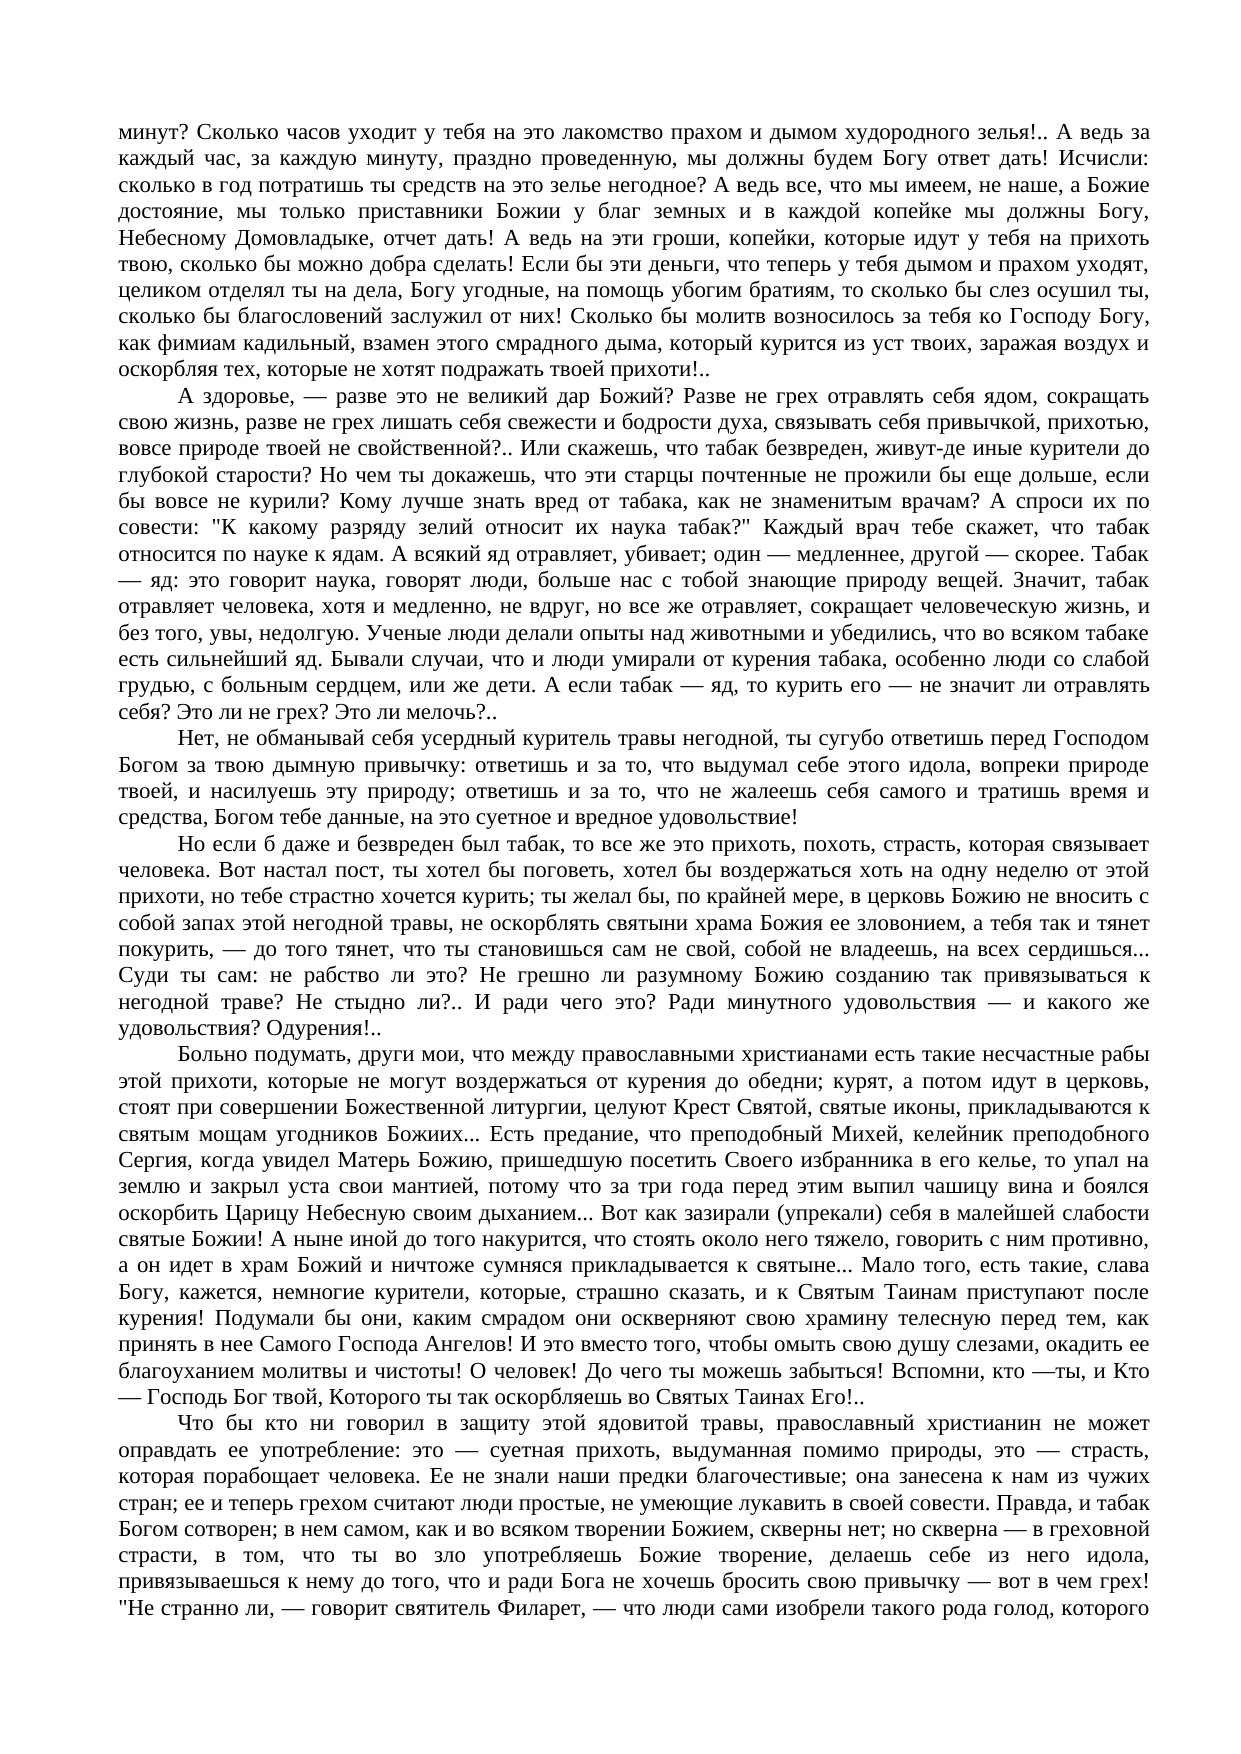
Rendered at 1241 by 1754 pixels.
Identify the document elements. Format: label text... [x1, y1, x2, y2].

text А здоровье, — разве это не великий дар Божий? Разве не грех отравлять себя ядом, сокращать свою жизнь, разве не грех лишать себя свежести и бодрости духа, связывать себя привычкой, прихотью, вовсе природе твоей не свойственной?.. Или скажешь, что табак безвреден, живут-де иные курители до глубокой старости? Но чем ты докажешь, что эти старцы почтенные не прожили бы еще дольше, если бы вовсе не курили? Кому лучше знать вред от табака, как не знаменитым врачам? А спроси их по совести: "К какому разряду зелий относит их наука табак?" Каждый врач тебе скажет, что табак относится по науке к ядам. А всякий яд отравляет, убивает; один — медленнее, другой — скорее. Табак — яд: это говорит наука, говорят люди, больше нас с тобой знающие природу вещей. Значит, табак отравляет человека, хотя и медленно, не вдруг, но все же отравляет, сокращает человеческую жизнь, и без того, увы, недолгую. Ученые люди делали опыты над животными и убедились, что во всяком табаке есть сильнейший яд. Бывали случаи, что и люди умирали от курения табака, особенно люди со слабой грудью, с больным сердцем, или же дети. А если табак — яд, то курить его — не значит ли отравлять себя? Это ли не грех? Это ли мелочь?.. [118, 382, 1152, 724]
text Нет, не обманывай себя усердный куритель травы негодной, ты сугубо ответишь перед Господом Богом за твою дымную привычку: ответишь и за то, что выдумал себе этого идола, вопреки природе твоей, и насилуешь эту природу; ответишь и за то, что не жалеешь себя самого и тратишь время и средства, Богом тебе данные, на это суетное и вредное удовольствие! [118, 724, 1152, 830]
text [118, 1409, 1152, 1620]
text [118, 118, 1152, 382]
text Больно подумать, други мои, что между православными христианами есть такие несчастные рабы этой прихоти, которые не могут воздержаться от курения до обедни; курят, а потом идут в церковь, стоят при совершении Божественной литургии, целуют Крест Святой, святые иконы, прикладываются к святым мощам угодников Божиих... Есть предание, что преподобный Михей, келейник преподобного Сергия, когда увидел Матерь Божию, пришедшую посетить Своего избранника в его келье, то упал на землю и закрыл уста свои мантией, потому что за три года перед этим выпил чашицу вина и боялся оскорбить Царицу Небесную своим дыханием... Вот как зазирали (упрекали) себя в малейшей слабости святые Божии! А ныне иной до того накурится, что стоять около него тяжело, говорить с ним противно, а он идет в храм Божий и ничтоже сумняся прикладывается к святыне... Мало того, есть такие, слава Богу, кажется, немногие курители, которые, страшно сказать, и к Святым Таинам приступают после курения! Подумали бы они, каким смрадом они оскверняют свою храмину телесную перед тем, как принять в нее Самого Господа Ангелов! И это вместо того, чтобы омыть свою душу слезами, окадить ее благоуханием молитвы и чистоты! О человек! До чего ты можешь забыться! Вспомни, кто —ты, и Кто — Господь Бог твой, Которого ты так оскорбляешь во Святых Таинах Его!.. [118, 1041, 1152, 1409]
text Но если б даже и безвреден был табак, то все же это прихоть, похоть, страсть, которая связывает человека. Вот настал пост, ты хотел бы поговеть, хотел бы воздержаться хоть на одну неделю от этой прихоти, но тебе страстно хочется курить; ты желал бы, по крайней мере, в церковь Божию не вносить с собой запах этой негодной травы, не оскорблять святыни храма Божия ее зловонием, а тебя так и тянет покурить, — до того тянет, что ты становишься сам не свой, собой не владеешь, на всех сердишься... Суди ты сам: не рабство ли это? Не грешно ли разумному Божию созданию так привязываться к негодной траве? Не стыдно ли?.. И ради чего это? Ради минутного удовольствия — и какого же удовольствия? Одурения!.. [118, 830, 1152, 1041]
